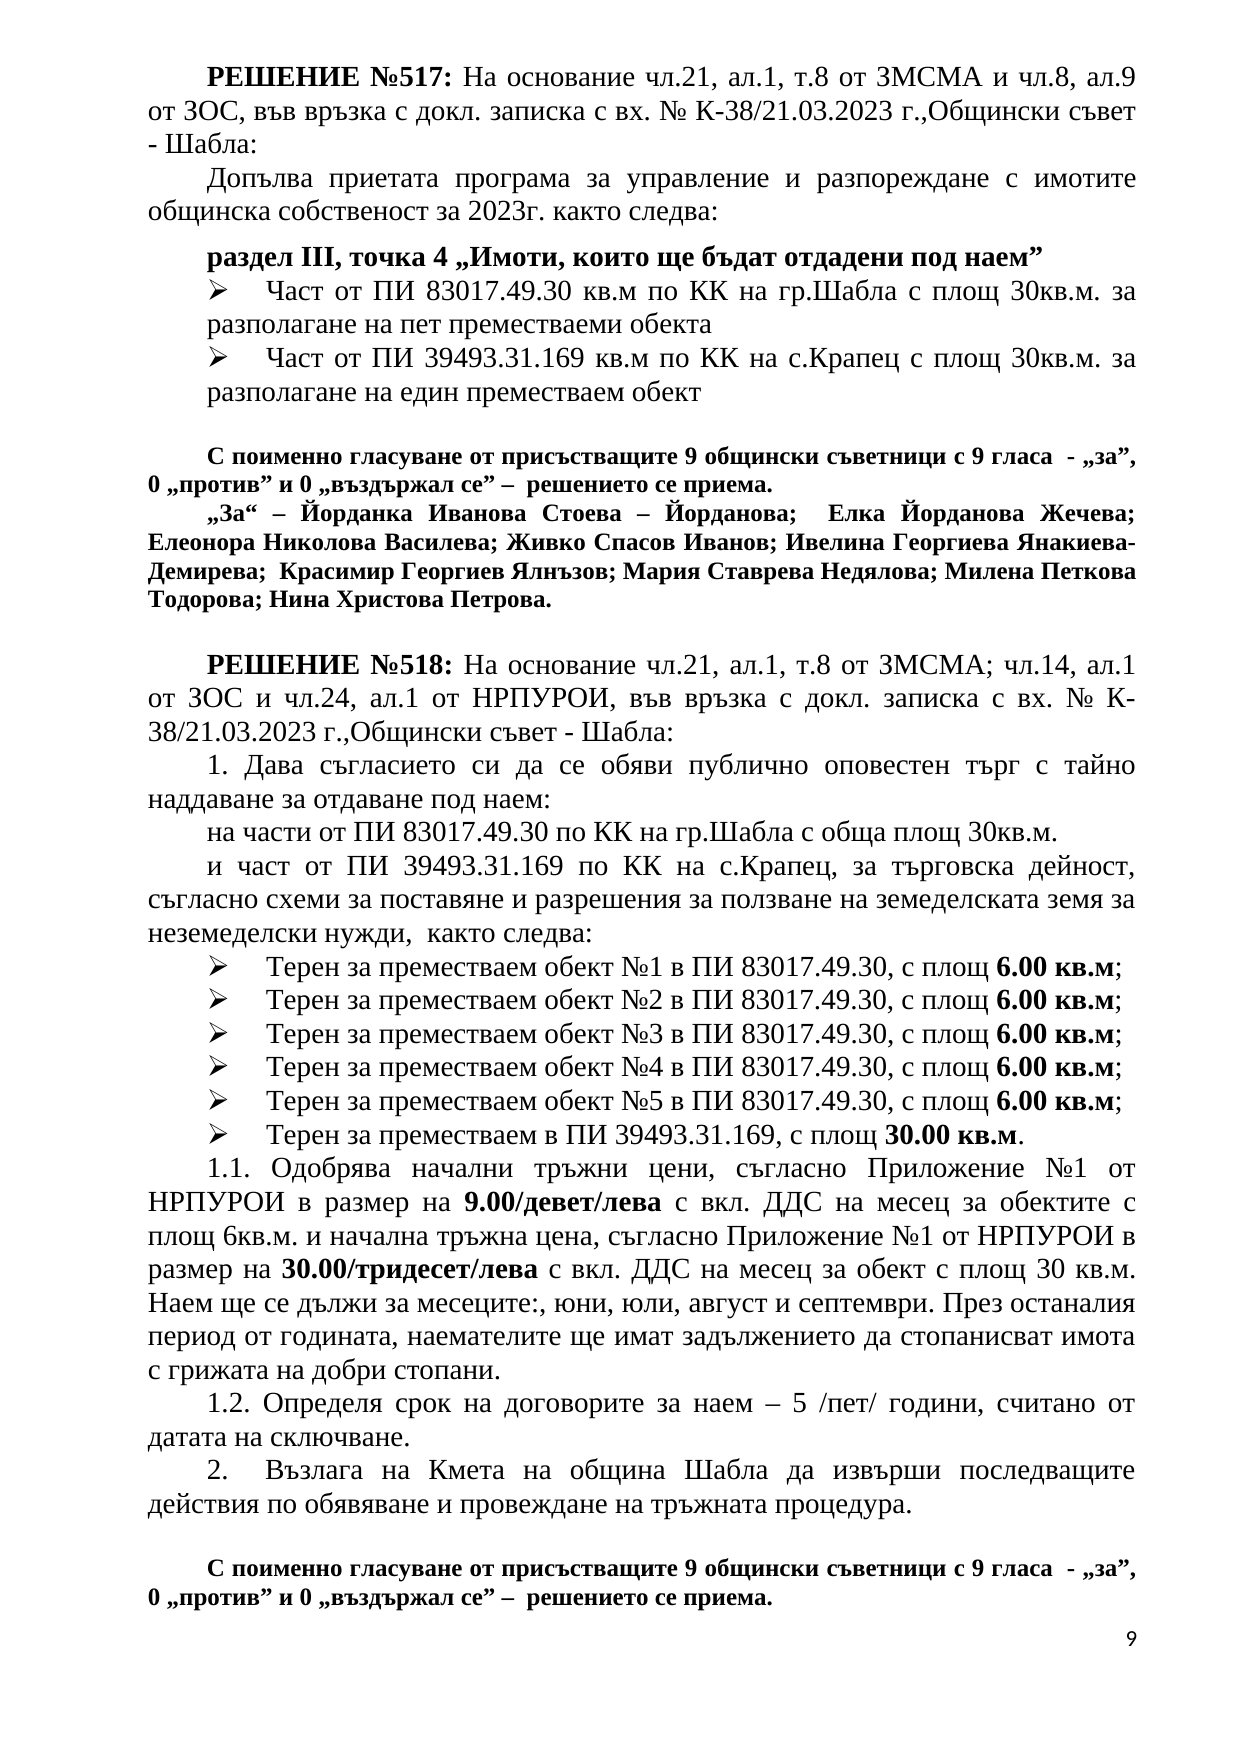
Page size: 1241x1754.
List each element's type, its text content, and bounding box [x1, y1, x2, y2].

list Терен за преместваем обект №3 в ПИ 83017.49.30, с площ 6.00 кв.м; [207, 1016, 1137, 1049]
list Терен за преместваем в ПИ 39493.31.169, с площ 30.00 кв.м. [207, 1117, 1137, 1151]
text 1. Дава съгласието си да се обяви публично оповестен търг с тайно наддаване за отдаване под наем: [148, 747, 1137, 814]
text С поименно гласуване от присъстващите 9 общински съветници с 9 гласа - „за”, 0 „против” и 0 „въздържал се” – решението се приема. [148, 441, 1137, 498]
list Терен за преместваем обект №1 в ПИ 83017.49.30, с площ 6.00 кв.м; [207, 949, 1137, 982]
text 2. Възлага на Кмета на община Шабла да извърши последващите действия по обявяване и провеждане на тръжната процедура. [148, 1452, 1137, 1519]
text С поименно гласуване от присъстващите 9 общински съветници с 9 гласа - „за”, 0 „против” и 0 „въздържал се” – решението се приема. [148, 1553, 1137, 1611]
text РЕШЕНИЕ №517: На основание чл.21, ал.1, т.8 от ЗМСМА и чл.8, ал.9 от ЗОС, във връзка с докл. записка с вх. № К-38/21.03.2023 г.,Общински съвет - Шабла: [148, 59, 1137, 160]
text Допълва приетата програма за управление и разпореждане с имотите общинска собственост за 2023г. както следва: [148, 160, 1137, 227]
list Терен за преместваем обект №2 в ПИ 83017.49.30, с площ 6.00 кв.м; [207, 982, 1137, 1016]
text 1.1. Одобрява начални тръжни цени, съгласно Приложение №1 от НРПУРОИ в размер на 9.00/девет/лева с вкл. ДДС на месец за обектите с площ 6кв.м. и начална тръжна цена, съгласно Приложение №1 от НРПУРОИ в размер на 30.00/тридесет/лева с вкл. ДДС на месец за обект с площ 30 кв.м. Наем ще се дължи за месеците:, юни, юли, август и септември. През останалия период от годината, наемателите ще имат задължението да стопанисват имота с грижата на добри стопани. [148, 1151, 1137, 1385]
text раздел III, точка 4 „Имоти, които ще бъдат отдадени под наем” [148, 239, 1162, 273]
text РЕШЕНИЕ №518: На основание чл.21, ал.1, т.8 от ЗМСМА; чл.14, ал.1 от ЗОС и чл.24, ал.1 от НРПУРОИ, във връзка с докл. записка с вх. № К-38/21.03.2023 г.,Общински съвет - Шабла: [148, 647, 1137, 747]
text 1.2. Определя срок на договорите за наем – 5 /пет/ години, считано от датата на сключване. [148, 1385, 1137, 1452]
list Част от ПИ 39493.31.169 кв.м по КК на с.Крапец с площ 30кв.м. за разполагане на един преместваем обект [207, 340, 1137, 407]
list Терен за преместваем обект №5 в ПИ 83017.49.30, с площ 6.00 кв.м; [207, 1083, 1137, 1117]
list Терен за преместваем обект №4 в ПИ 83017.49.30, с площ 6.00 кв.м; [207, 1049, 1137, 1083]
list Част от ПИ 83017.49.30 кв.м по КК на гр.Шабла с площ 30кв.м. за разполагане на пет преместваеми обекта [207, 273, 1137, 340]
text и част от ПИ 39493.31.169 по КК на с.Крапец, за търговска дейност, съгласно схеми за поставяне и разрешения за ползване на земеделската земя за неземеделски нужди, както следва: [148, 848, 1137, 949]
text на части от ПИ 83017.49.30 по КК на гр.Шабла с обща площ 30кв.м. [148, 814, 1137, 848]
